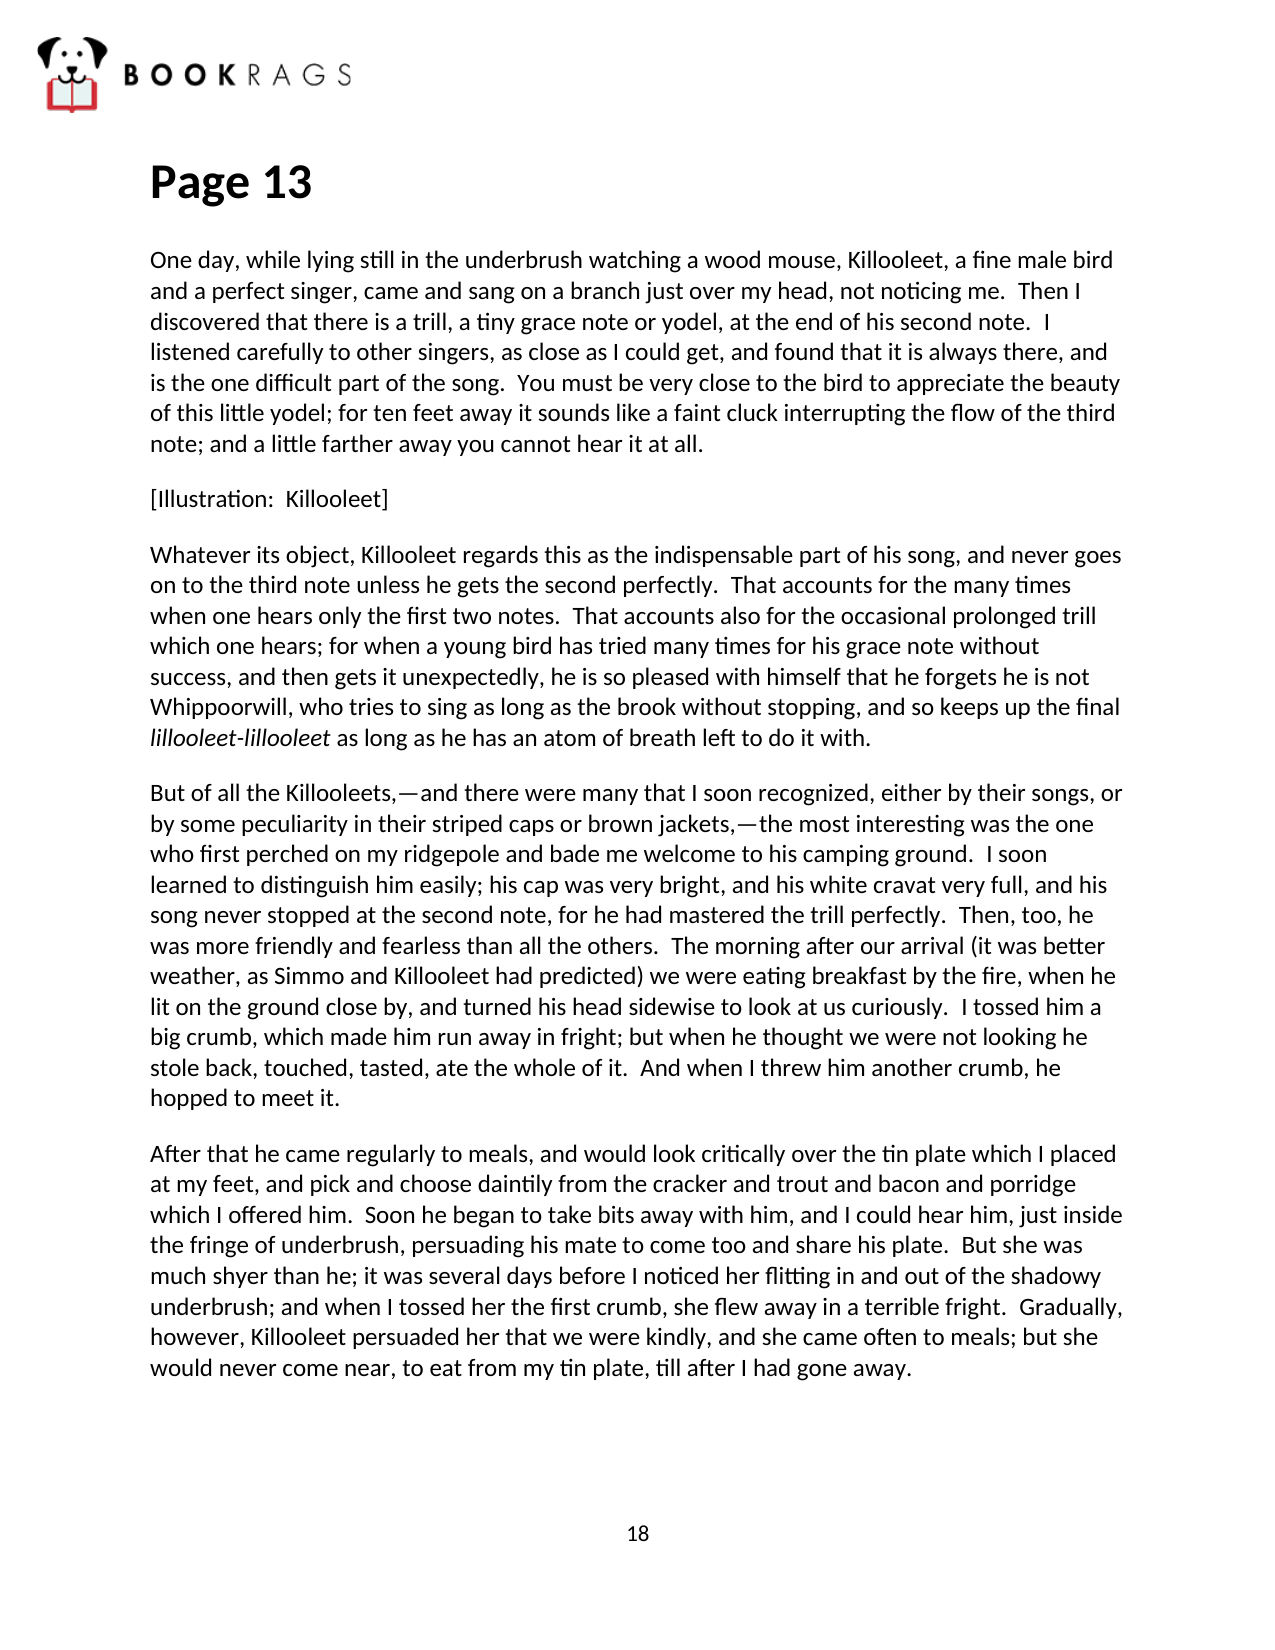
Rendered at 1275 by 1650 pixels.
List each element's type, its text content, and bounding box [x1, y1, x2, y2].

text After that he came regularly to meals, and would look critically over the tin plate which I placed at my feet, and pick and choose daintily from the cracker and trout and bacon and porridge which I offered him. Soon he began to take bits away with him, and I could hear him, just inside the fringe of underbrush, persuading his mate to come too and share his plate. But she was much shyer than he; it was several days before I noticed her flitting in and out of the shadowy underbrush; and when I tossed her the first crumb, she flew away in a terrible fright. Gradually, however, Killooleet persuaded her that we were kindly, and she came often to meals; but she would never come near, to eat from my tin plate, till after I had gone away. [150, 1138, 1125, 1382]
text [Illustration: Killooleet] [150, 483, 1125, 514]
text But of all the Killooleets,—­and there were many that I soon recognized, either by their songs, or by some peculiarity in their striped caps or brown jackets,—­the most interesting was the one who first perched on my ridgepole and bade me welcome to his camping ground. I soon learned to distinguish him easily; his cap was very bright, and his white cravat very full, and his song never stopped at the second note, for he had mastered the trill perfectly. Then, too, he was more friendly and fearless than all the others. The morning after our arrival (it was better weather, as Simmo and Killooleet had predicted) we were eating breakfast by the fire, when he lit on the ground close by, and turned his head sidewise to look at us curiously. I tossed him a big crumb, which made him run away in fright; but when he thought we were not looking he stole back, touched, tasted, ate the whole of it. And when I threw him another crumb, he hopped to meet it. [150, 777, 1125, 1113]
text One day, while lying still in the underbrush watching a wood mouse, Killooleet, a fine male bird and a perfect singer, came and sang on a branch just over my head, not noticing me. Then I discovered that there is a trill, a tiny grace note or yodel, at the end of his second note. I listened carefully to other singers, as close as I could get, and found that it is always there, and is the one difficult part of the song. You must be very close to the bird to appreciate the beauty of this little yodel; for ten feet away it sounds like a faint cluck interrupting the flow of the third note; and a little farther away you cannot hear it at all. [150, 244, 1125, 458]
text Page 13 [150, 150, 1125, 211]
picture [37, 37, 351, 113]
text Whatever its object, Killooleet regards this as the indispensable part of his song, and never goes on to the third note unless he gets the second perfectly. That accounts for the many times when one hears only the first two notes. That accounts also for the occasional prolonged trill which one hears; for when a young bird has tried many times for his grace note without success, and then gets it unexpectedly, he is so pleased with himself that he forgets he is not Whippoorwill, who tries to sing as long as the brook without stopping, and so keeps up the final lillooleet-lillooleet as long as he has an atom of breath left to do it with. [150, 539, 1125, 752]
